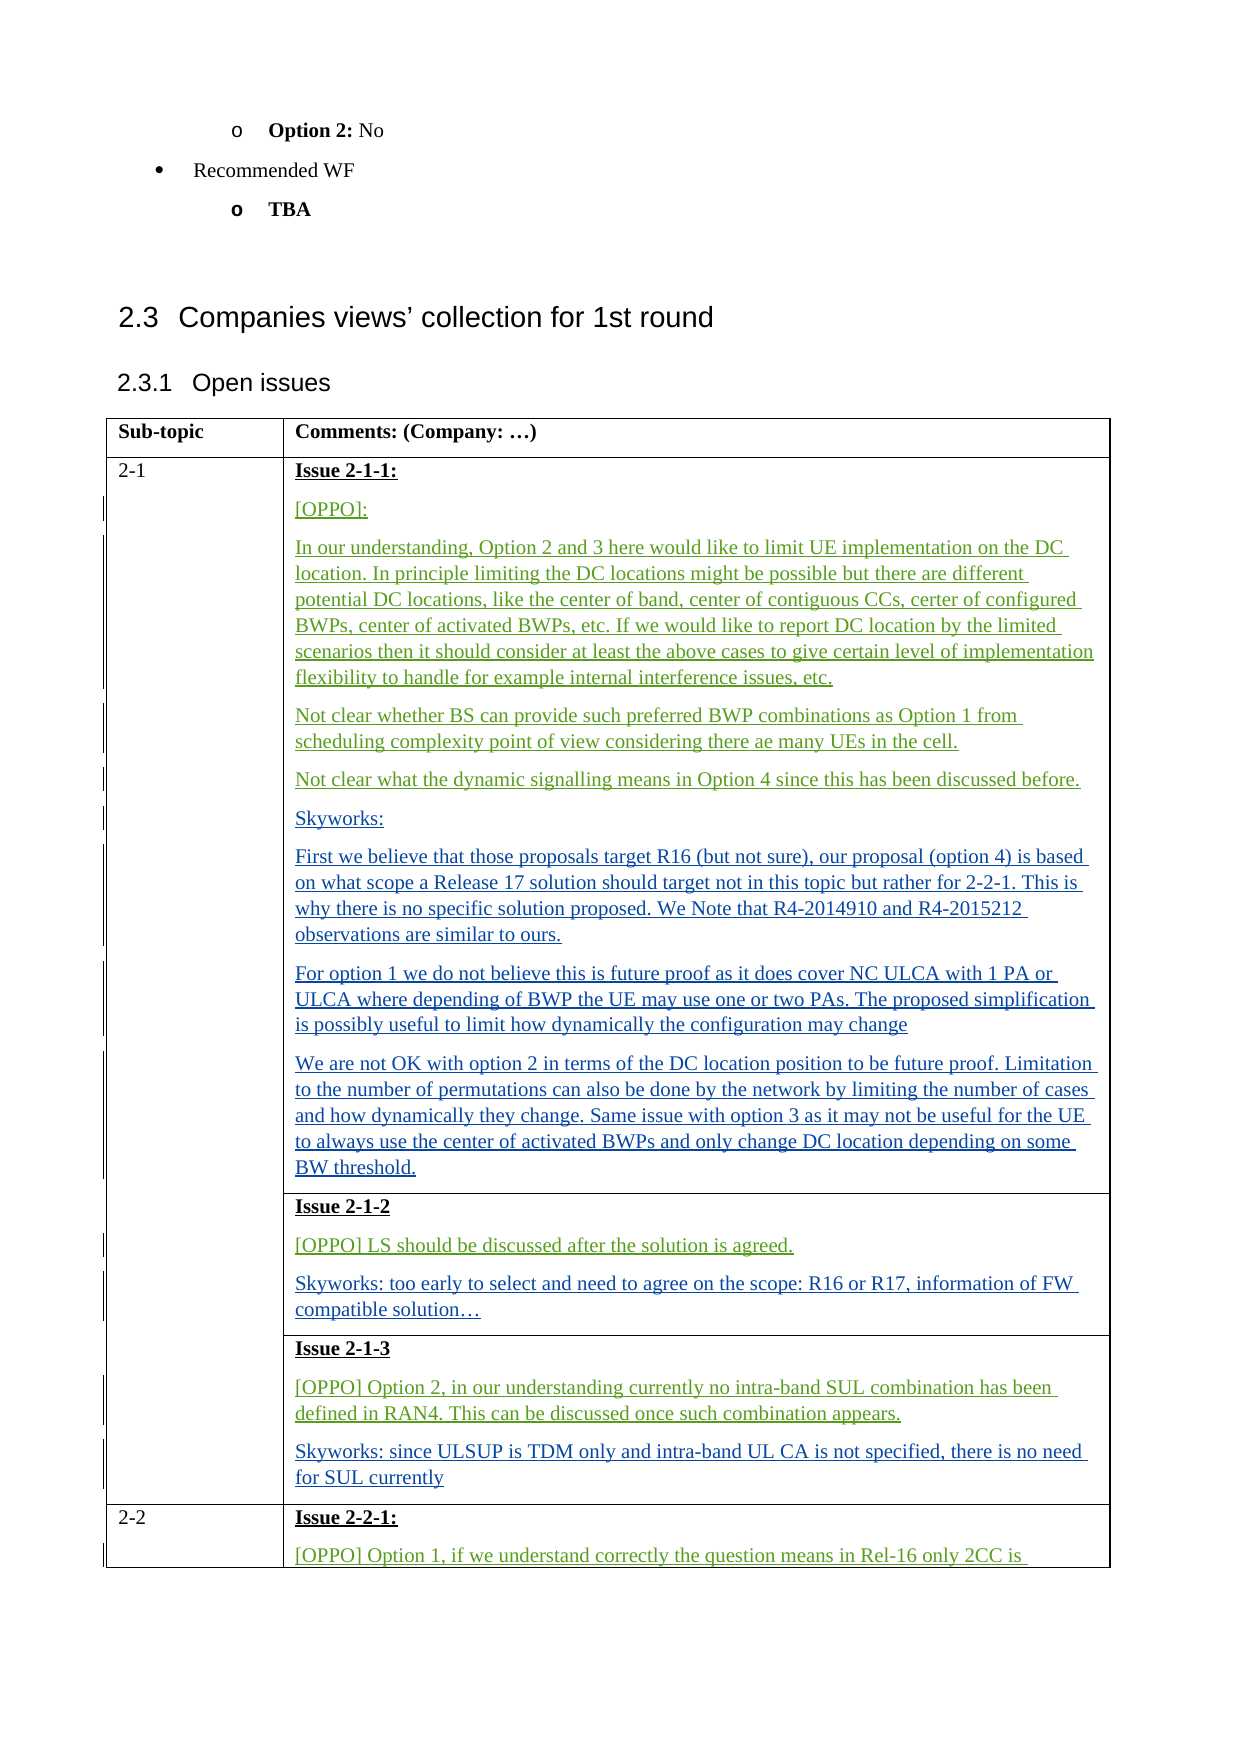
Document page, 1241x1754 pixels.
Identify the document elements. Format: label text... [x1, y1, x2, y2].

list TBA [231, 197, 1122, 222]
table_cell 2-1 [107, 458, 283, 1503]
list Recommended WF [156, 158, 1122, 182]
table_cell 2-2 [107, 1505, 283, 1567]
table_cell Issue 2-2-1: [284, 1505, 1109, 1567]
list Option 2: No [231, 118, 1122, 144]
table_header Comments: (Company: …) [284, 419, 1109, 457]
table_header Sub-topic [107, 419, 283, 457]
table_cell Issue 2-1-1: [284, 458, 1109, 1193]
subtitle Open issues [117, 368, 1122, 396]
table_cell Issue 2-1-3 [284, 1336, 1109, 1503]
subtitle Companies views’ collection for 1st round [118, 300, 1122, 334]
table_cell Issue 2-1-2 [284, 1194, 1109, 1335]
